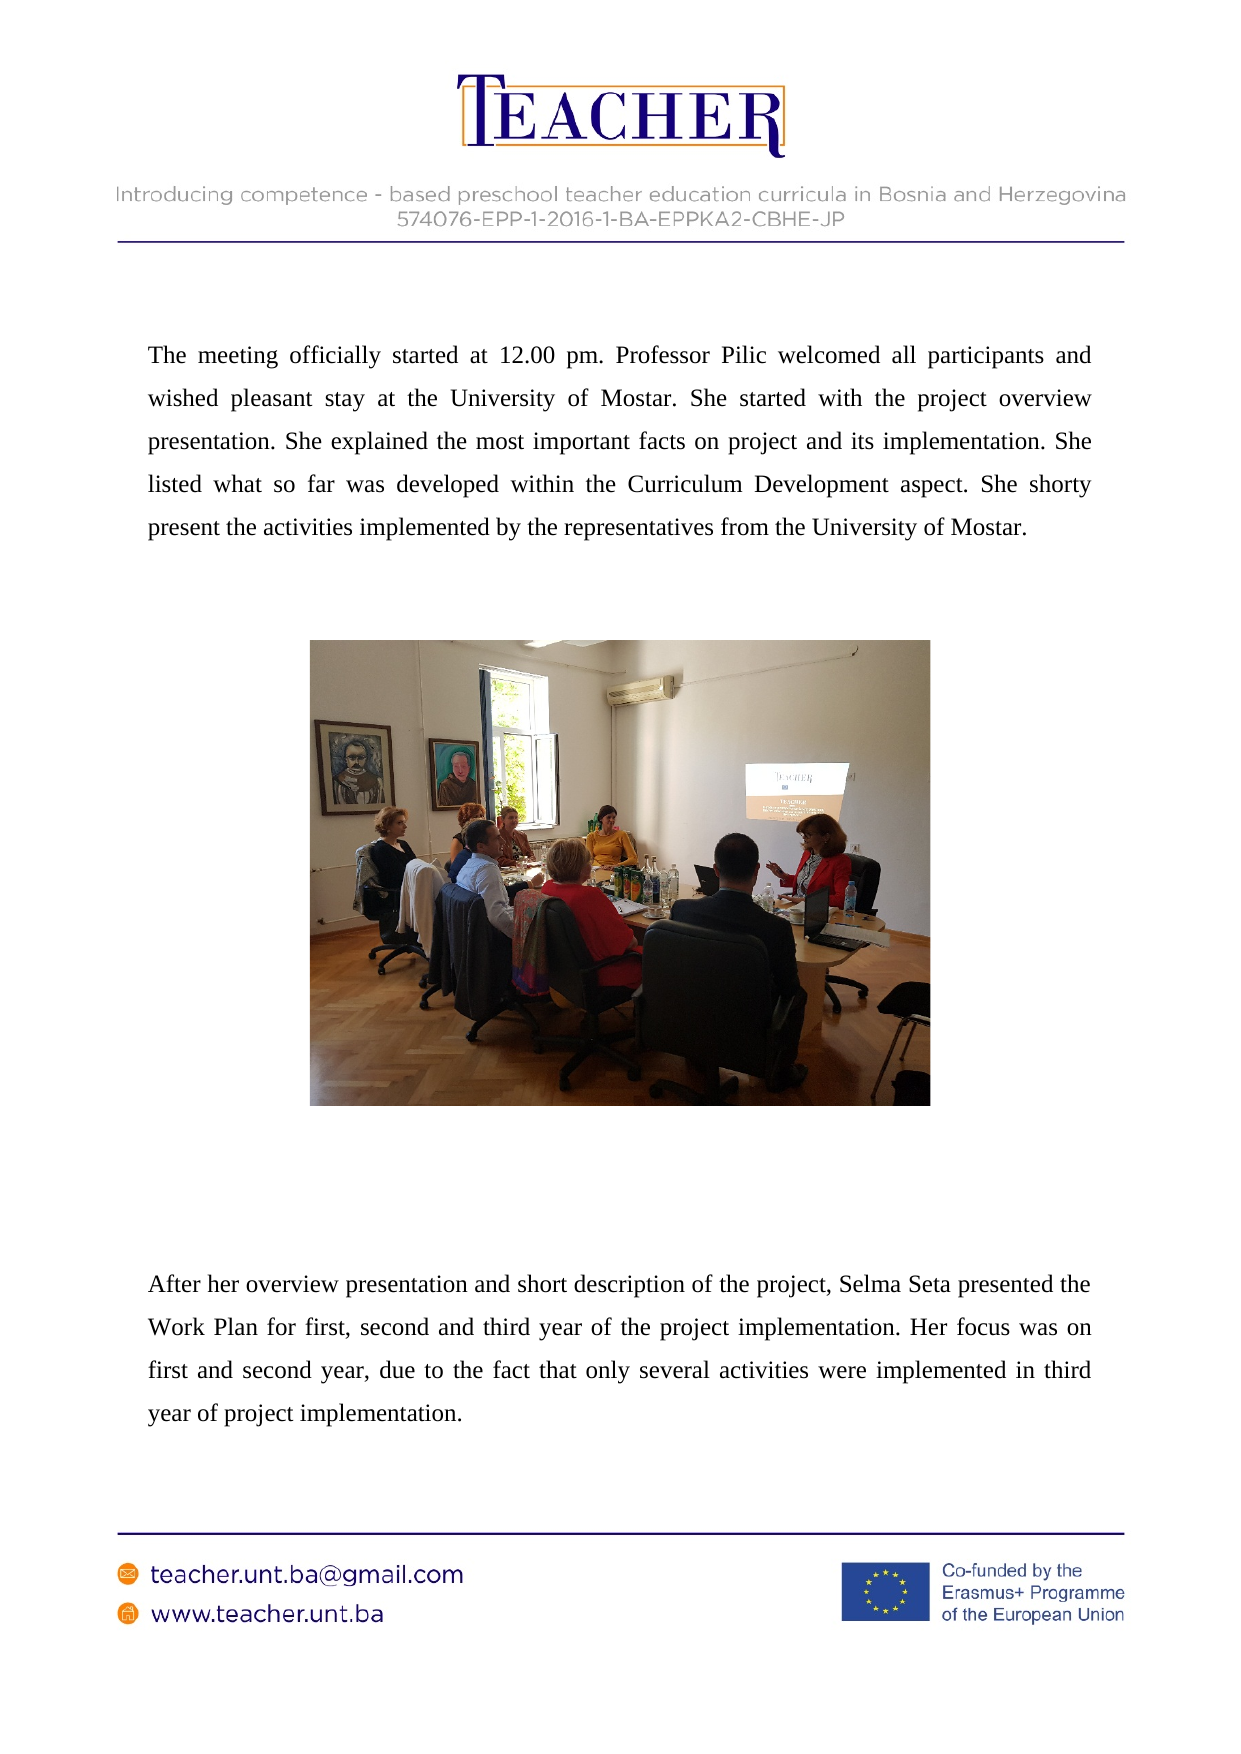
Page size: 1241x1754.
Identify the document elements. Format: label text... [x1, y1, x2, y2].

text The meeting officially started at 12.00 pm. Professor Pilic welcomed all participants and wished pleasant stay at the University of Mostar. She started with the project overview presentation. She explained the most important facts on project and its implementation. She listed what so far was developed within the Curriculum Development aspect. She shorty present the activities implemented by the representatives from the University of Mostar. [148, 340, 1093, 541]
picture [2, 3, 1239, 1750]
text After her overview presentation and short description of the project, Selma Seta presented the Work Plan for first, second and third year of the project implementation. Her focus was on first and second year, due to the fact that only several activities were implemented in third year of project implementation. [148, 1269, 1093, 1427]
